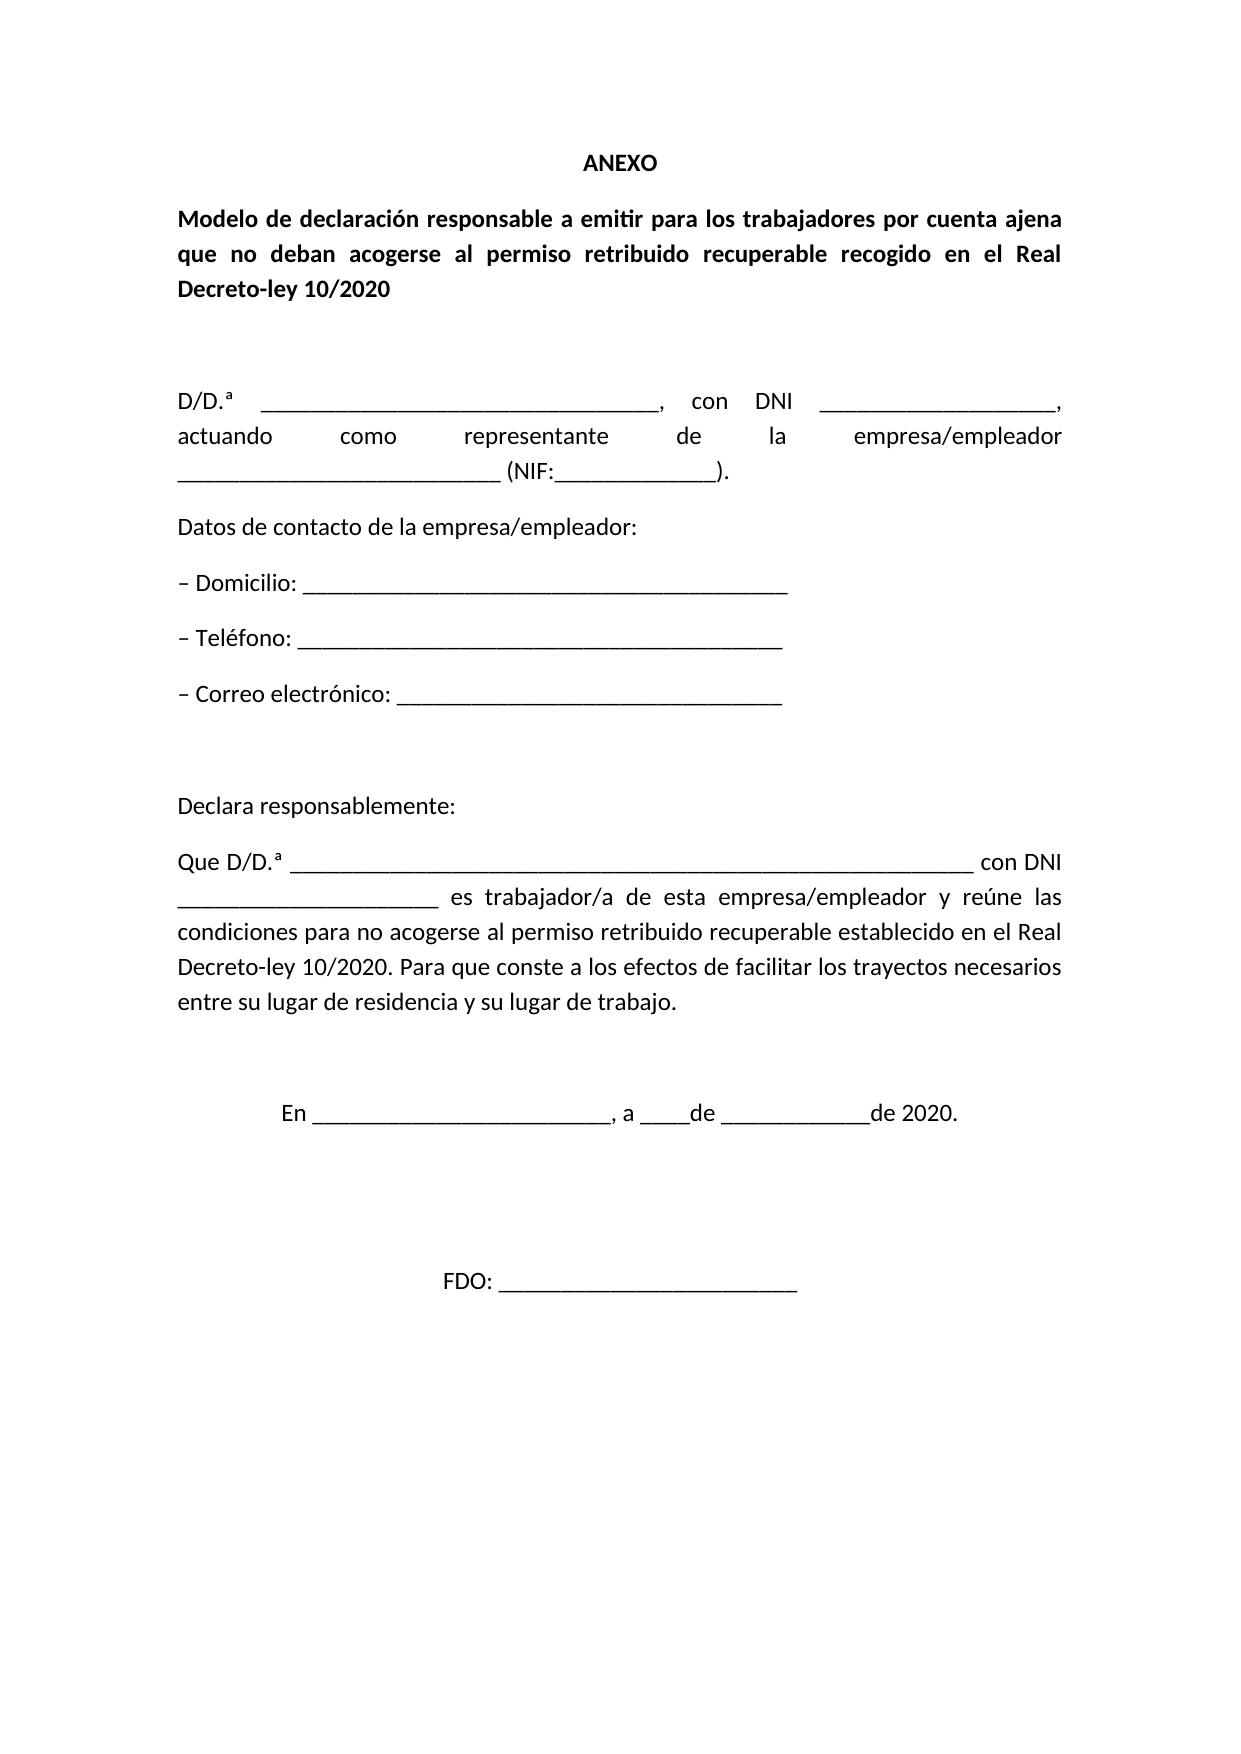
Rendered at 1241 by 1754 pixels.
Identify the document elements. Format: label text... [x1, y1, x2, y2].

text – Correo electrónico: _______________________________ [177, 678, 1063, 709]
text D/D.ª ________________________________, con DNI ___________________, actuando como representante de la empresa/empleador __________________________ (NIF:_____________). [177, 385, 1063, 486]
text Que D/D.ª _______________________________________________________ con DNI _____________________ es trabajador/a de esta empresa/empleador y reúne las condiciones para no acogerse al permiso retribuido recuperable establecido en el Real Decreto-ley 10/2020. Para que conste a los efectos de facilitar los trayectos necesarios entre su lugar de residencia y su lugar de trabajo. [177, 846, 1063, 1016]
text Datos de contacto de la empresa/empleador: [177, 511, 1063, 541]
text ANEXO [177, 148, 1063, 178]
text Modelo de declaración responsable a emitir para los trabajadores por cuenta ajena que no deban acogerse al permiso retribuido recuperable recogido en el Real Decreto-ley 10/2020 [177, 203, 1063, 304]
text – Domicilio: _______________________________________ [177, 567, 1063, 597]
text En ________________________, a ____de ____________de 2020. [177, 1098, 1063, 1128]
text Declara responsablemente: [177, 790, 1063, 821]
text – Teléfono: _______________________________________ [177, 623, 1063, 653]
text FDO: ________________________ [177, 1265, 1063, 1296]
